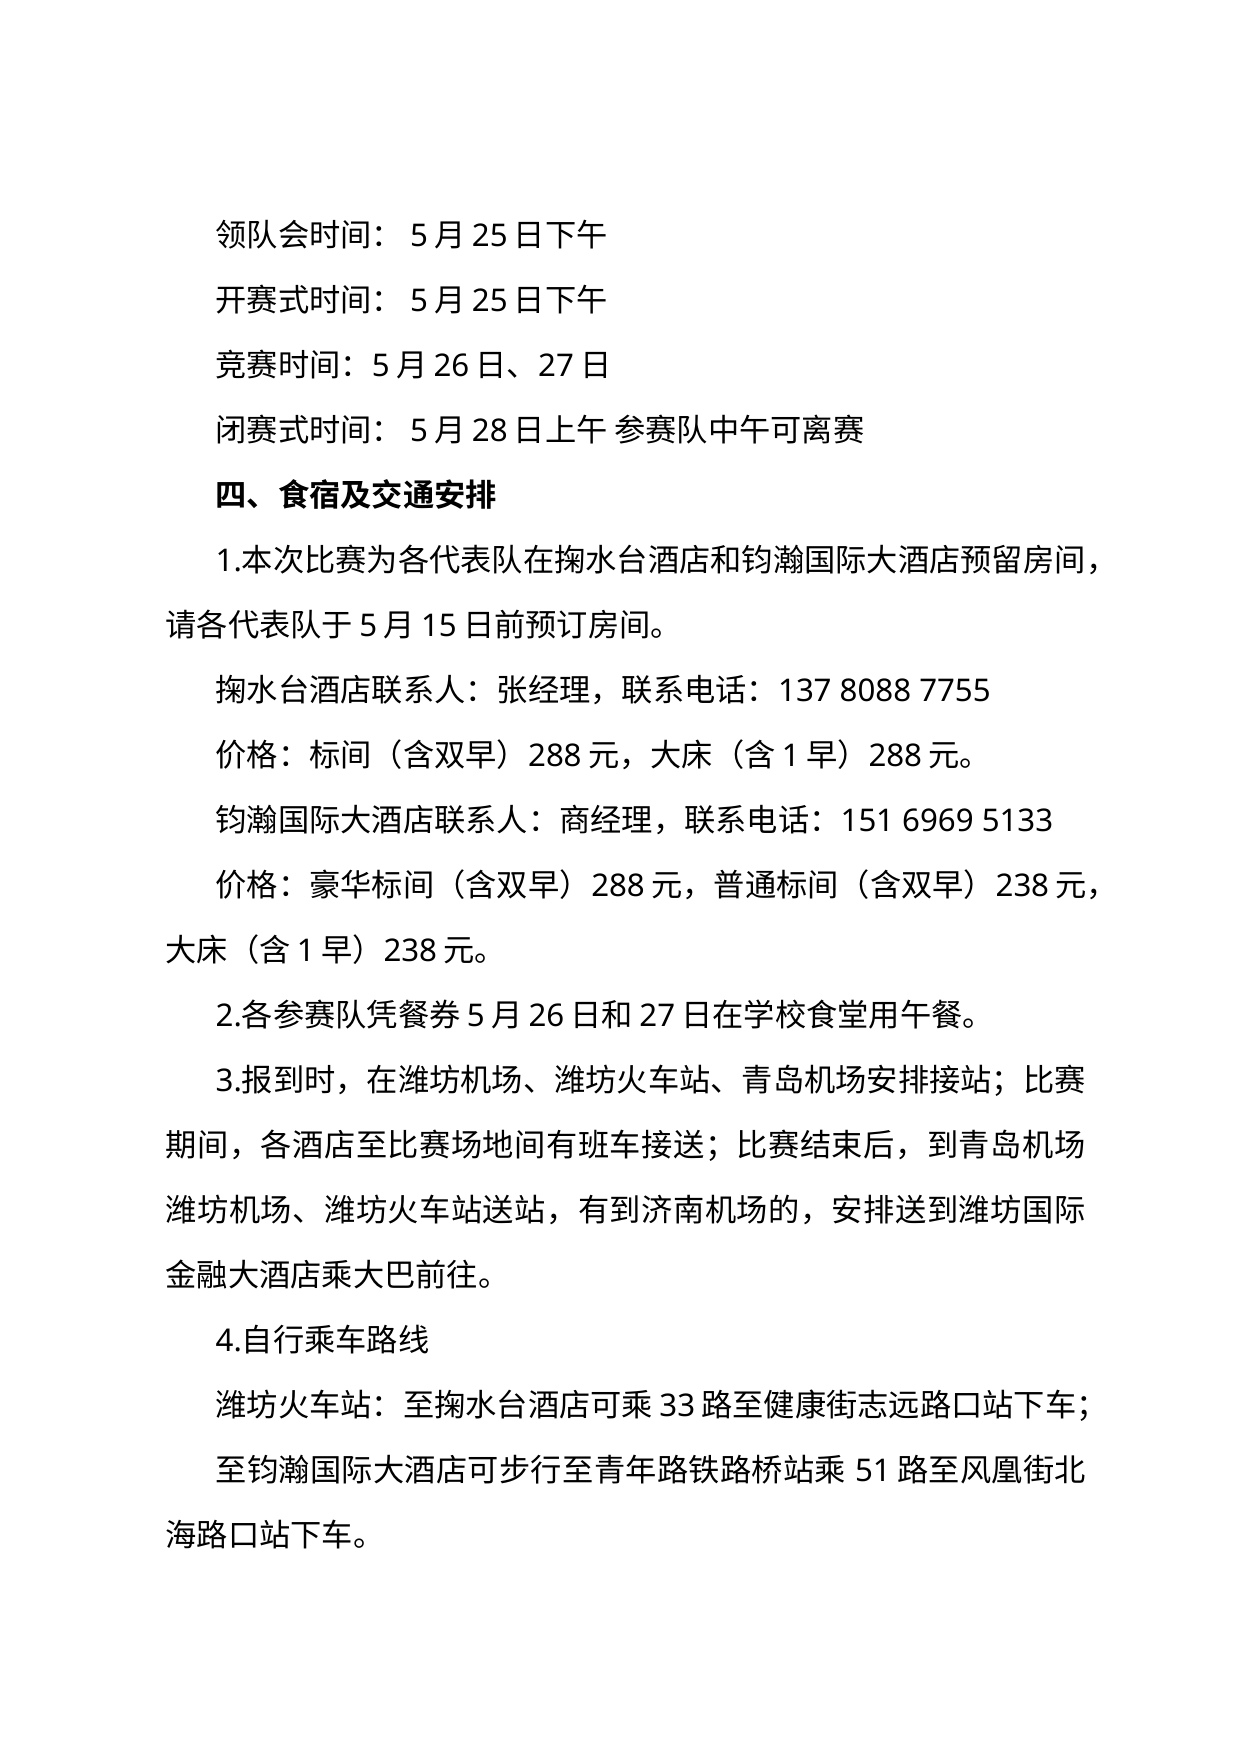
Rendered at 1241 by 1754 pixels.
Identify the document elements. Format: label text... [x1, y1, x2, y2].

text 2.各参赛队凭餐券5月26日和27日在学校食堂用午餐。 [165, 980, 1087, 1045]
text 3.报到时，在潍坊机场、潍坊火车站、青岛机场安排接站；比赛期间，各酒店至比赛场地间有班车接送；比赛结束后，到青岛机场、潍坊机场、潍坊火车站送站，有到济南机场的，安排送到潍坊国际金融大酒店乘大巴前往。 [165, 1045, 1087, 1305]
text 竞赛时间：5月26日、27日 [165, 330, 1087, 395]
text 领队会时间： 5月25日下午 [165, 200, 1087, 265]
text 价格：豪华标间（含双早）288元，普通标间（含双早）238元，大床（含1早）238元。 [165, 850, 1087, 980]
text 至钧瀚国际大酒店可步行至青年路铁路桥站乘51路至风凰街北海路口站下车。 [165, 1435, 1087, 1565]
text 闭赛式时间： 5月28日上午 参赛队中午可离赛 [165, 395, 1087, 460]
text 四、食宿及交通安排 [165, 460, 1087, 525]
text 潍坊火车站：至掬水台酒店可乘33路至健康街志远路口站下车； [165, 1370, 1087, 1435]
text 4.自行乘车路线 [165, 1305, 1087, 1370]
text 开赛式时间： 5月25日下午 [165, 265, 1087, 330]
text 1.本次比赛为各代表队在掬水台酒店和钧瀚国际大酒店预留房间，请各代表队于5月15日前预订房间。 [165, 525, 1087, 655]
text 掬水台酒店联系人：张经理，联系电话：137 8088 7755 [165, 655, 1087, 720]
text 价格：标间（含双早）288元，大床（含1早）288元。 [165, 720, 1087, 785]
text 钧瀚国际大酒店联系人：商经理，联系电话：151 6969 5133 [165, 785, 1087, 850]
